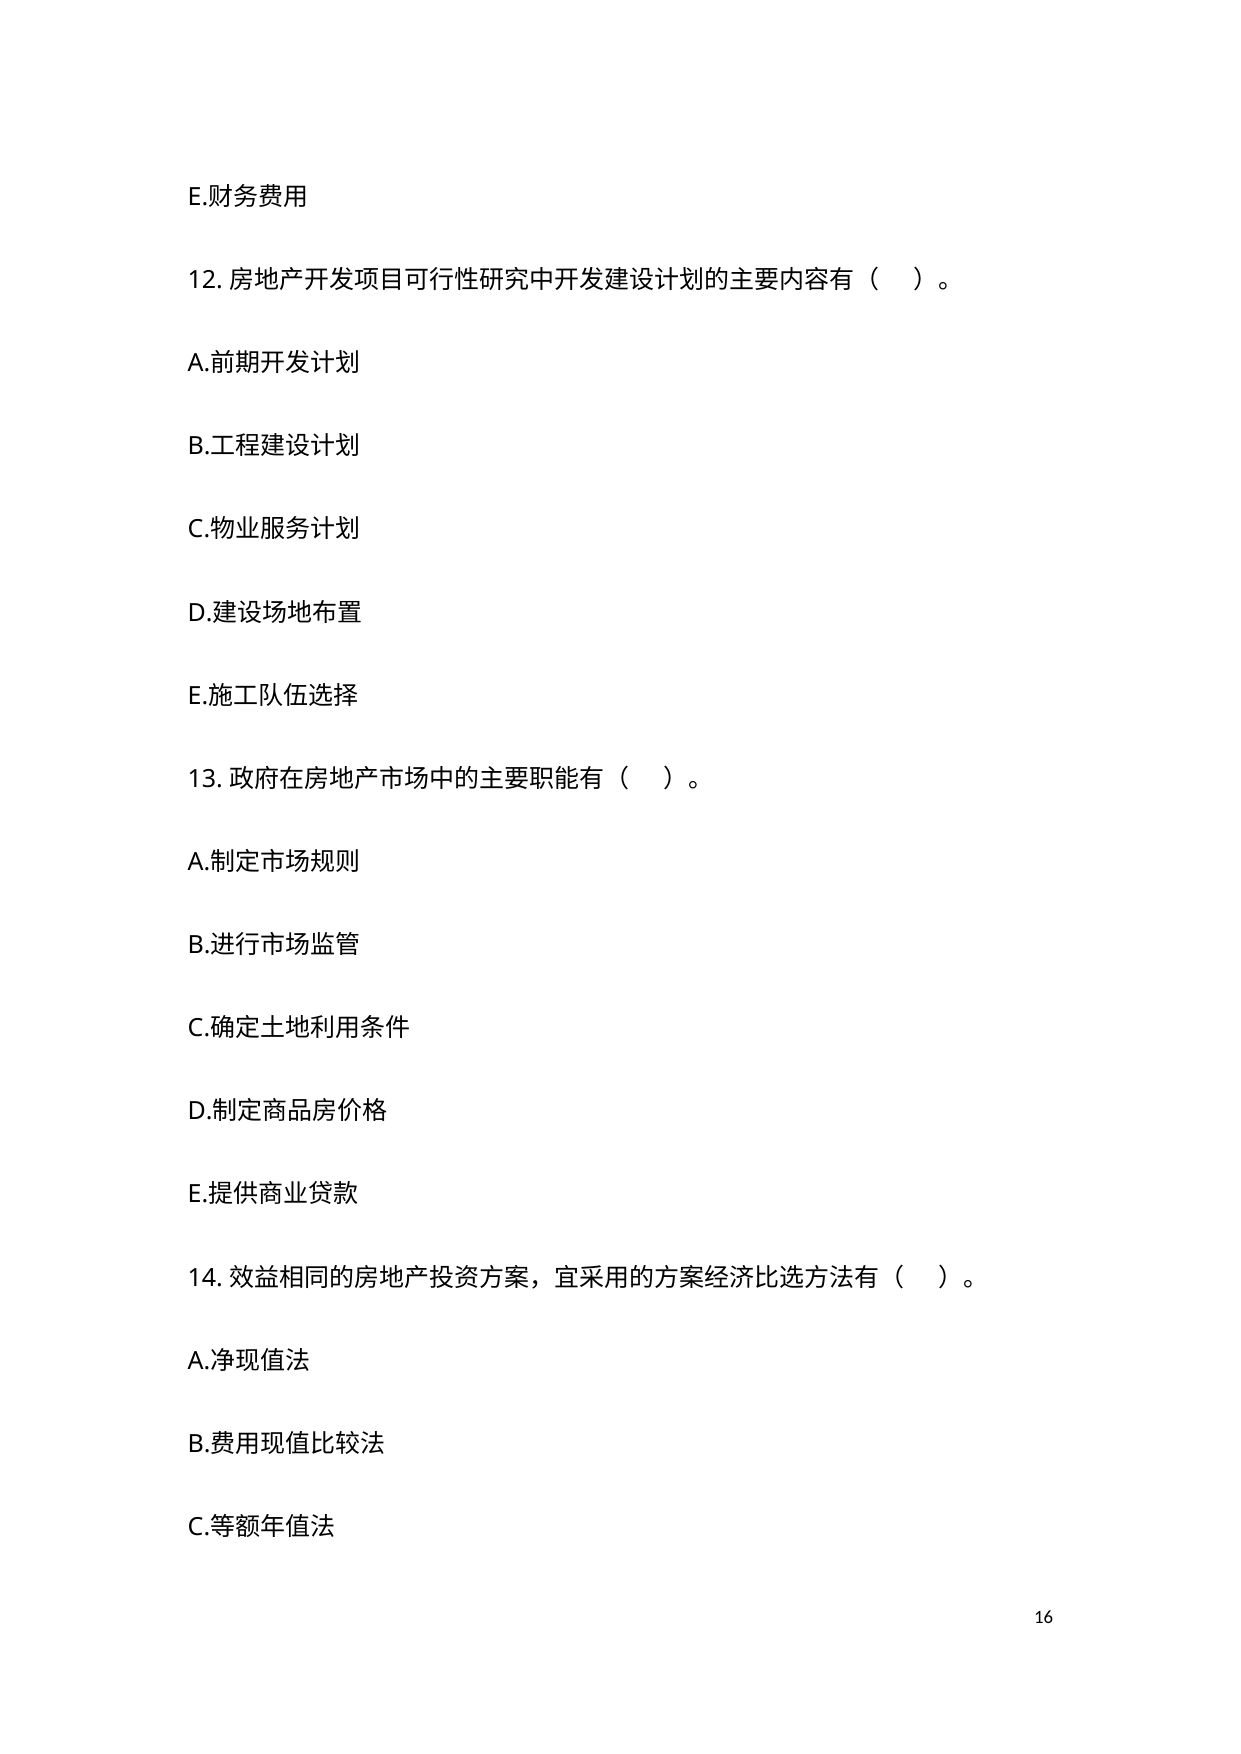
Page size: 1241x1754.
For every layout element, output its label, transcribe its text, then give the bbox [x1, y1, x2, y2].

text 12. 房地产开发项目可行性研究中开发建设计划的主要内容有（ ）。 [187, 245, 1053, 310]
text E.提供商业贷款 [187, 1159, 1053, 1224]
text A.前期开发计划 [187, 328, 1053, 393]
text C.确定土地利用条件 [187, 993, 1053, 1058]
text B.费用现值比较法 [187, 1409, 1053, 1474]
text C.等额年值法 [187, 1492, 1053, 1557]
text A.净现值法 [187, 1326, 1053, 1391]
text 13. 政府在房地产市场中的主要职能有（ ）。 [187, 744, 1053, 809]
text A.制定市场规则 [187, 827, 1053, 892]
text 14. 效益相同的房地产投资方案，宜采用的方案经济比选方法有（ ）。 [187, 1243, 1053, 1308]
text C.物业服务计划 [187, 494, 1053, 559]
text B.工程建设计划 [187, 411, 1053, 476]
text E.施工队伍选择 [187, 661, 1053, 726]
text D.建设场地布置 [187, 578, 1053, 643]
text E.财务费用 [187, 162, 1053, 227]
text B.进行市场监管 [187, 910, 1053, 975]
text D.制定商品房价格 [187, 1076, 1053, 1141]
